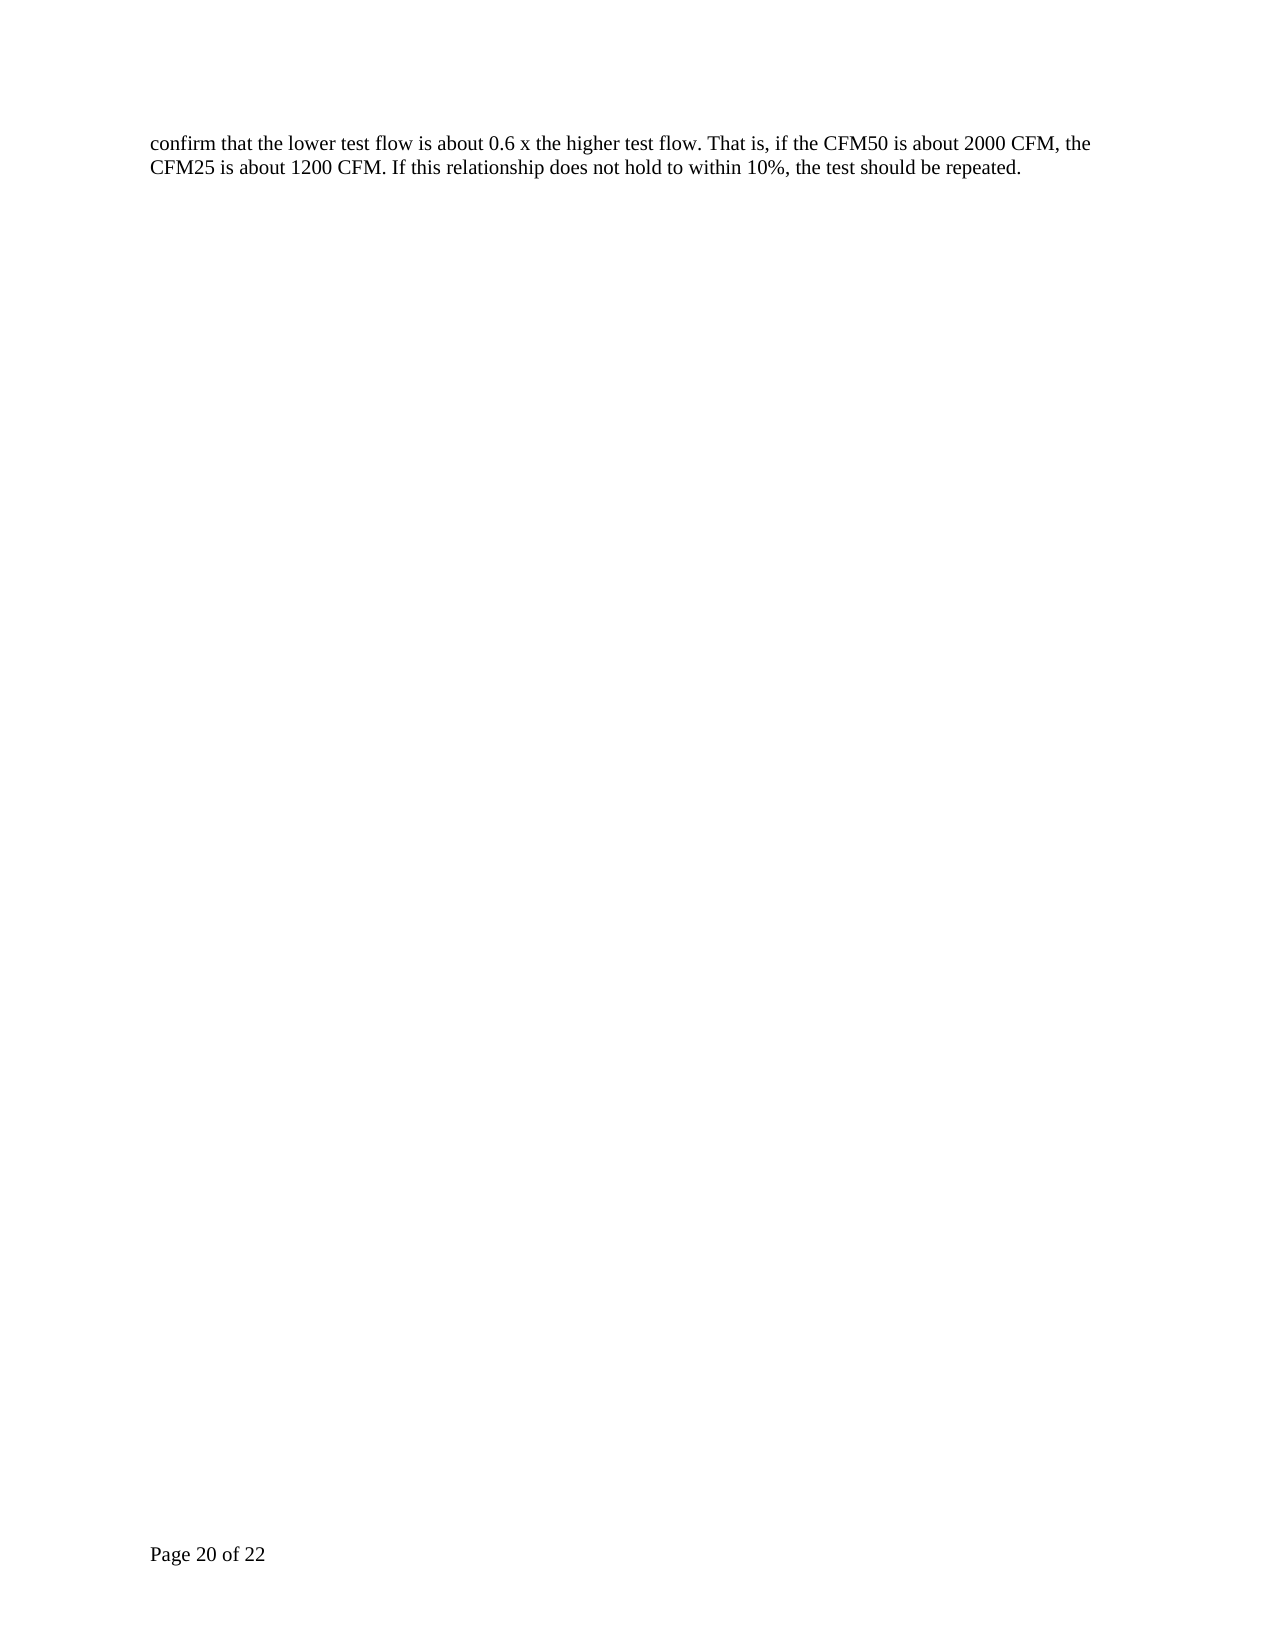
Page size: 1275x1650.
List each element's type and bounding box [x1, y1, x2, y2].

text [150, 131, 1125, 179]
